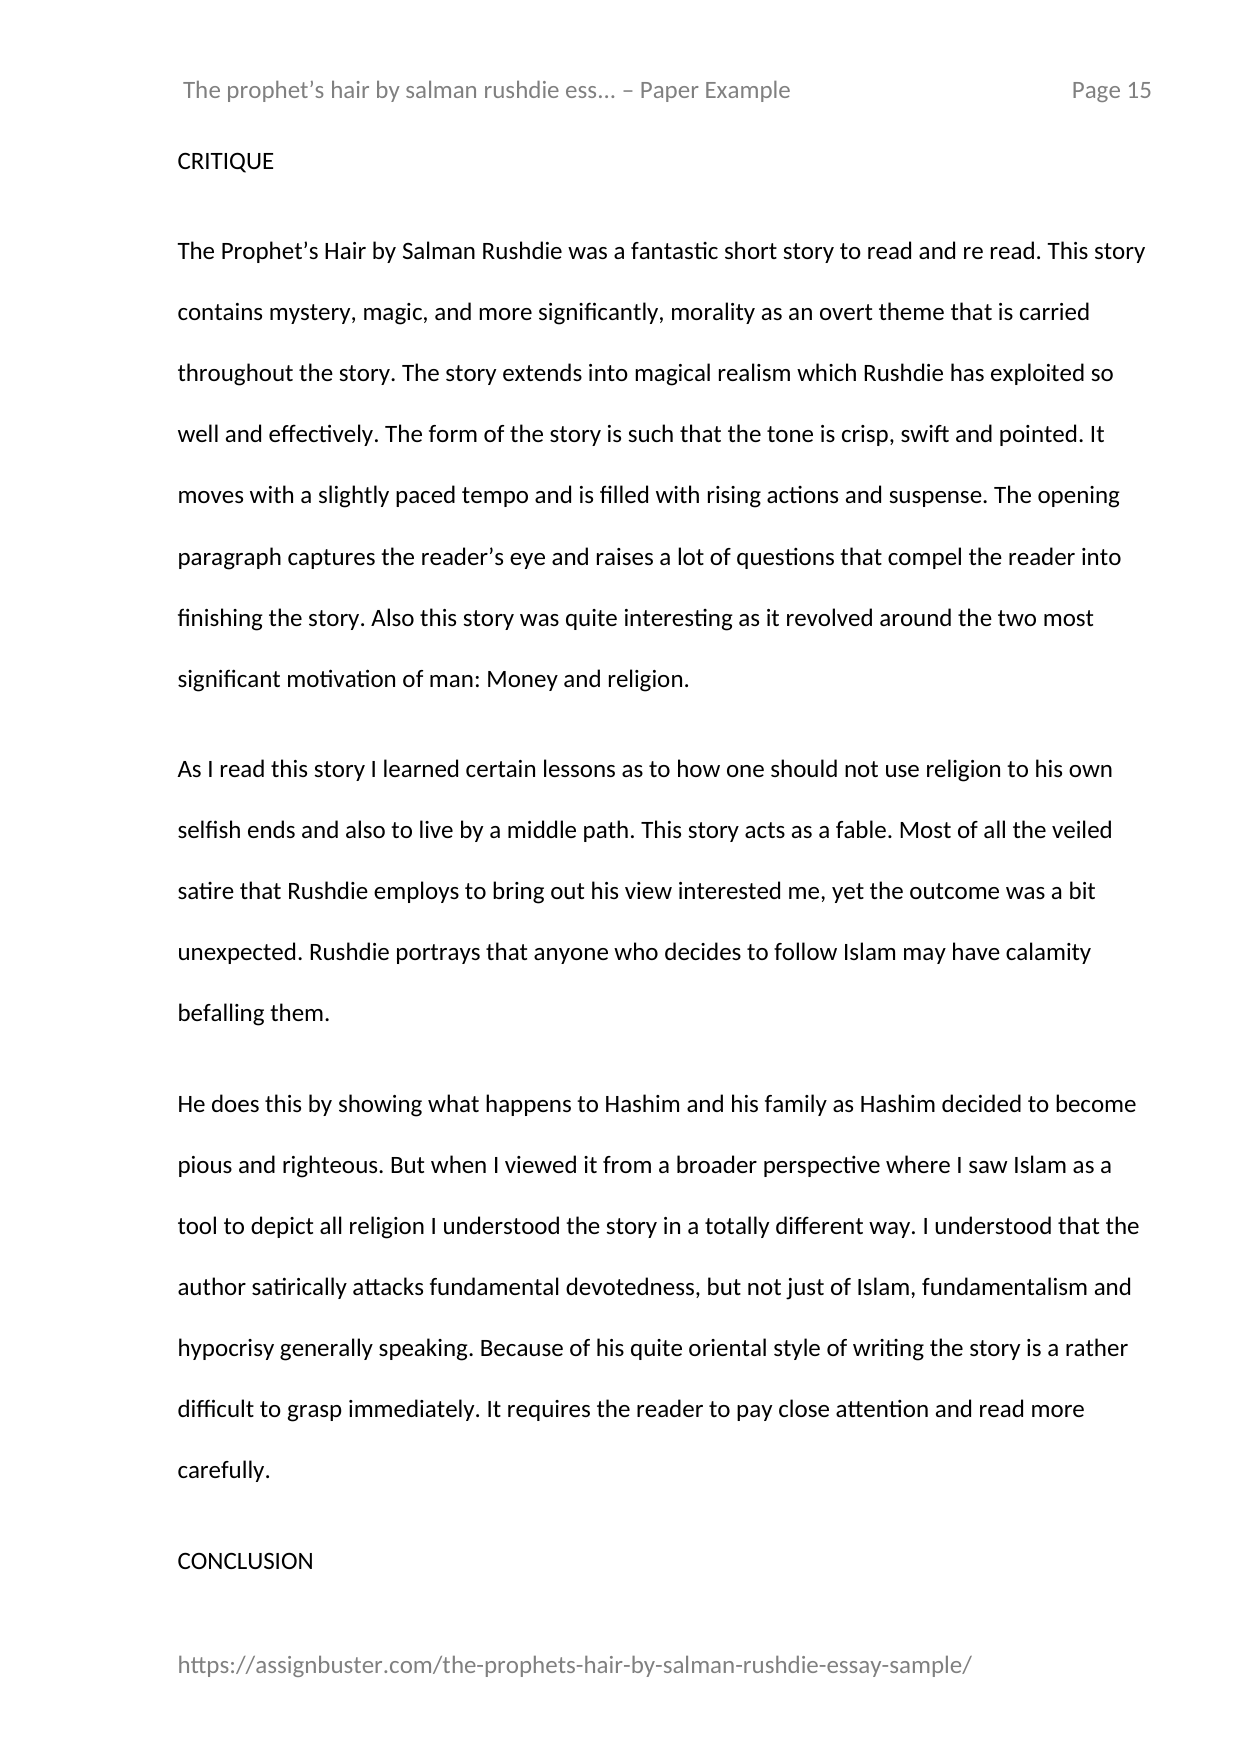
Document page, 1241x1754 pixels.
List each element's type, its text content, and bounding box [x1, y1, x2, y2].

text The Prophet’s Hair by Salman Rushdie was a fantastic short story to read and re read. This story contains mystery, magic, and more significantly, morality as an overt theme that is carried throughout the story. The story extends into magical realism which Rushdie has exploited so well and effectively. The form of the story is such that the tone is crisp, swift and pointed. It moves with a slightly paced tempo and is filled with rising actions and suspense. The opening paragraph captures the reader’s eye and raises a lot of questions that compel the reader into finishing the story. Also this story was quite interesting as it revolved around the two most significant motivation of man: Money and religion. [177, 236, 1152, 693]
text He does this by showing what happens to Hashim and his family as Hashim decided to become pious and righteous. But when I viewed it from a broader perspective where I saw Islam as a tool to depict all religion I understood the story in a totally different way. I understood that the author satirically attacks fundamental devotedness, but not just of Islam, fundamentalism and hypocrisy generally speaking. Because of his quite oriental style of writing the story is a rather difficult to grasp immediately. It requires the reader to pay close attention and read more carefully. [177, 1088, 1152, 1485]
text CRITIQUE [177, 145, 1152, 176]
text CONCLUSION [177, 1545, 1152, 1575]
text As I read this story I learned certain lessons as to how one should not use religion to his own selfish ends and also to live by a middle path. This story acts as a fable. Most of all the veiled satire that Rushdie employs to bring out his view interested me, yet the outcome was a bit unexpected. Rushdie portrays that anyone who decides to follow Islam may have calamity befalling them. [177, 753, 1152, 1028]
